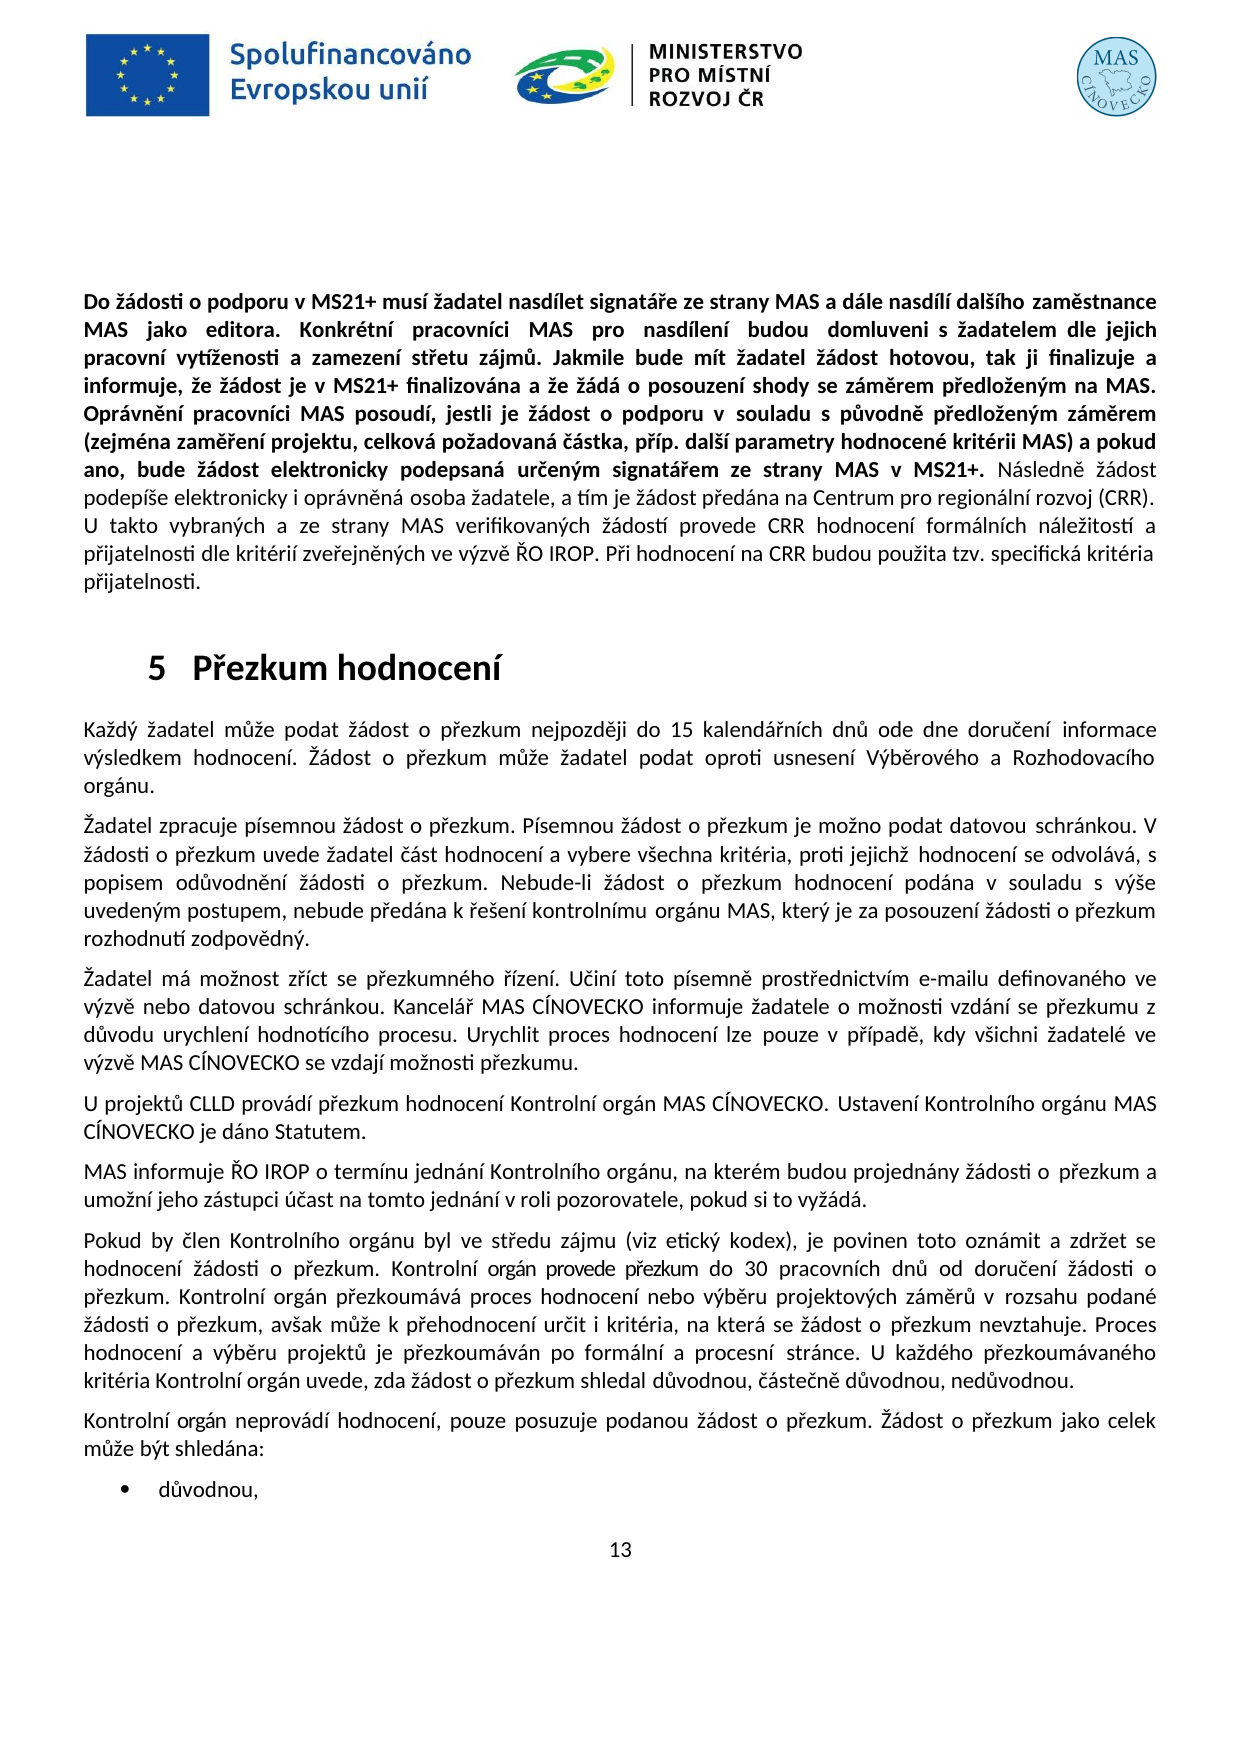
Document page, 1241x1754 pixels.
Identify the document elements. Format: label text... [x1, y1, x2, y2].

picture [1076, 83, 1109, 117]
text Kontrolní orgán neprovádí hodnocení, pouze posuzuje podanou žádost o přezkum. Žádost o přezkum jako celek může být shledána: [83, 1407, 1157, 1463]
picture [83, 31, 804, 117]
list důvodnou, [121, 1475, 1157, 1503]
picture [1076, 37, 1106, 70]
text Žadatel má možnost zříct se přezkumného řízení. Učiní toto písemně prostřednictvím e-mailu definovaného ve výzvě nebo datovou schránkou. Kancelář MAS CÍNOVECKO informuje žadatele o možnosti vzdání se přezkumu z důvodu urychlení hodnotícího procesu. Urychlit proces hodnocení lze pouze v případě, kdy všichni žadatelé ve výzvě MAS CÍNOVECKO se vzdají možnosti přezkumu. [83, 964, 1157, 1076]
subtitle Přezkum hodnocení [147, 644, 1157, 690]
text Do žádosti o podporu v MS21+ musí žadatel nasdílet signatáře ze strany MAS a dále nasdílí dalšího zaměstnance MAS jako editora. Konkrétní pracovníci MAS pro nasdílení budou domluveni s žadatelem dle jejich pracovní vytíženosti a zamezení střetu zájmů. Jakmile bude mít žadatel žádost hotovou, tak ji finalizuje a informuje, že žádost je v MS21+ finalizována a že žádá o posouzení shody se záměrem předloženým na MAS. Oprávnění pracovníci MAS posoudí, jestli je žádost o podporu v souladu s původně předloženým záměrem (zejména zaměření projektu, celková požadovaná částka, příp. další parametry hodnocené kritérii MAS) a pokud ano, bude žádost elektronicky podepsaná určeným signatářem ze strany MAS v MS21+. Následně žádost podepíše elektronicky i oprávněná osoba žadatele, a tím je žádost předána na Centrum pro regionální rozvoj (CRR). U takto vybraných a ze strany MAS verifikovaných žádostí provede CRR hodnocení formálních náležitostí a přijatelnosti dle kritérií zveřejněných ve výzvě ŘO IROP. Při hodnocení na CRR budou použita tzv. specifická kritéria přijatelnosti. [83, 287, 1157, 595]
text Pokud by člen Kontrolního orgánu byl ve středu zájmu (viz etický kodex), je povinen toto oznámit a zdržet se hodnocení žádosti o přezkum. Kontrolní orgán provede přezkum do 30 pracovních dnů od doručení žádosti o přezkum. Kontrolní orgán přezkoumává proces hodnocení nebo výběru projektových záměrů v rozsahu podané žádosti o přezkum, avšak může k přehodnocení určit i kritéria, na která se žádost o přezkum nevztahuje. Proces hodnocení a výběru projektů je přezkoumáván po formální a procesní stránce. U každého přezkoumávaného kritéria Kontrolní orgán uvede, zda žádost o přezkum shledal důvodnou, částečně důvodnou, nedůvodnou. [83, 1226, 1157, 1394]
picture [1128, 37, 1157, 69]
picture [1079, 39, 1157, 117]
text U projektů CLLD provádí přezkum hodnocení Kontrolní orgán MAS CÍNOVECKO. Ustavení Kontrolního orgánu MAS CÍNOVECKO je dáno Statutem. [83, 1089, 1157, 1145]
text MAS informuje ŘO IROP o termínu jednání Kontrolního orgánu, na kterém budou projednány žádosti o přezkum a umožní jeho zástupci účast na tomto jednání v roli pozorovatele, pokud si to vyžádá. [83, 1157, 1157, 1213]
text Každý žadatel může podat žádost o přezkum nejpozději do 15 kalendářních dnů ode dne doručení informace výsledkem hodnocení. Žádost o přezkum může žadatel podat oproti usnesení Výběrového a Rozhodovacího orgánu. [83, 715, 1157, 799]
text Žadatel zpracuje písemnou žádost o přezkum. Písemnou žádost o přezkum je možno podat datovou schránkou. V žádosti o přezkum uvede žadatel část hodnocení a vybere všechna kritéria, proti jejichž hodnocení se odvolává, s popisem odůvodnění žádosti o přezkum. Nebude-li žádost o přezkum hodnocení podána v souladu s výše uvedeným postupem, nebude předána k řešení kontrolnímu orgánu MAS, který je za posouzení žádosti o přezkum rozhodnutí zodpovědný. [83, 812, 1157, 952]
